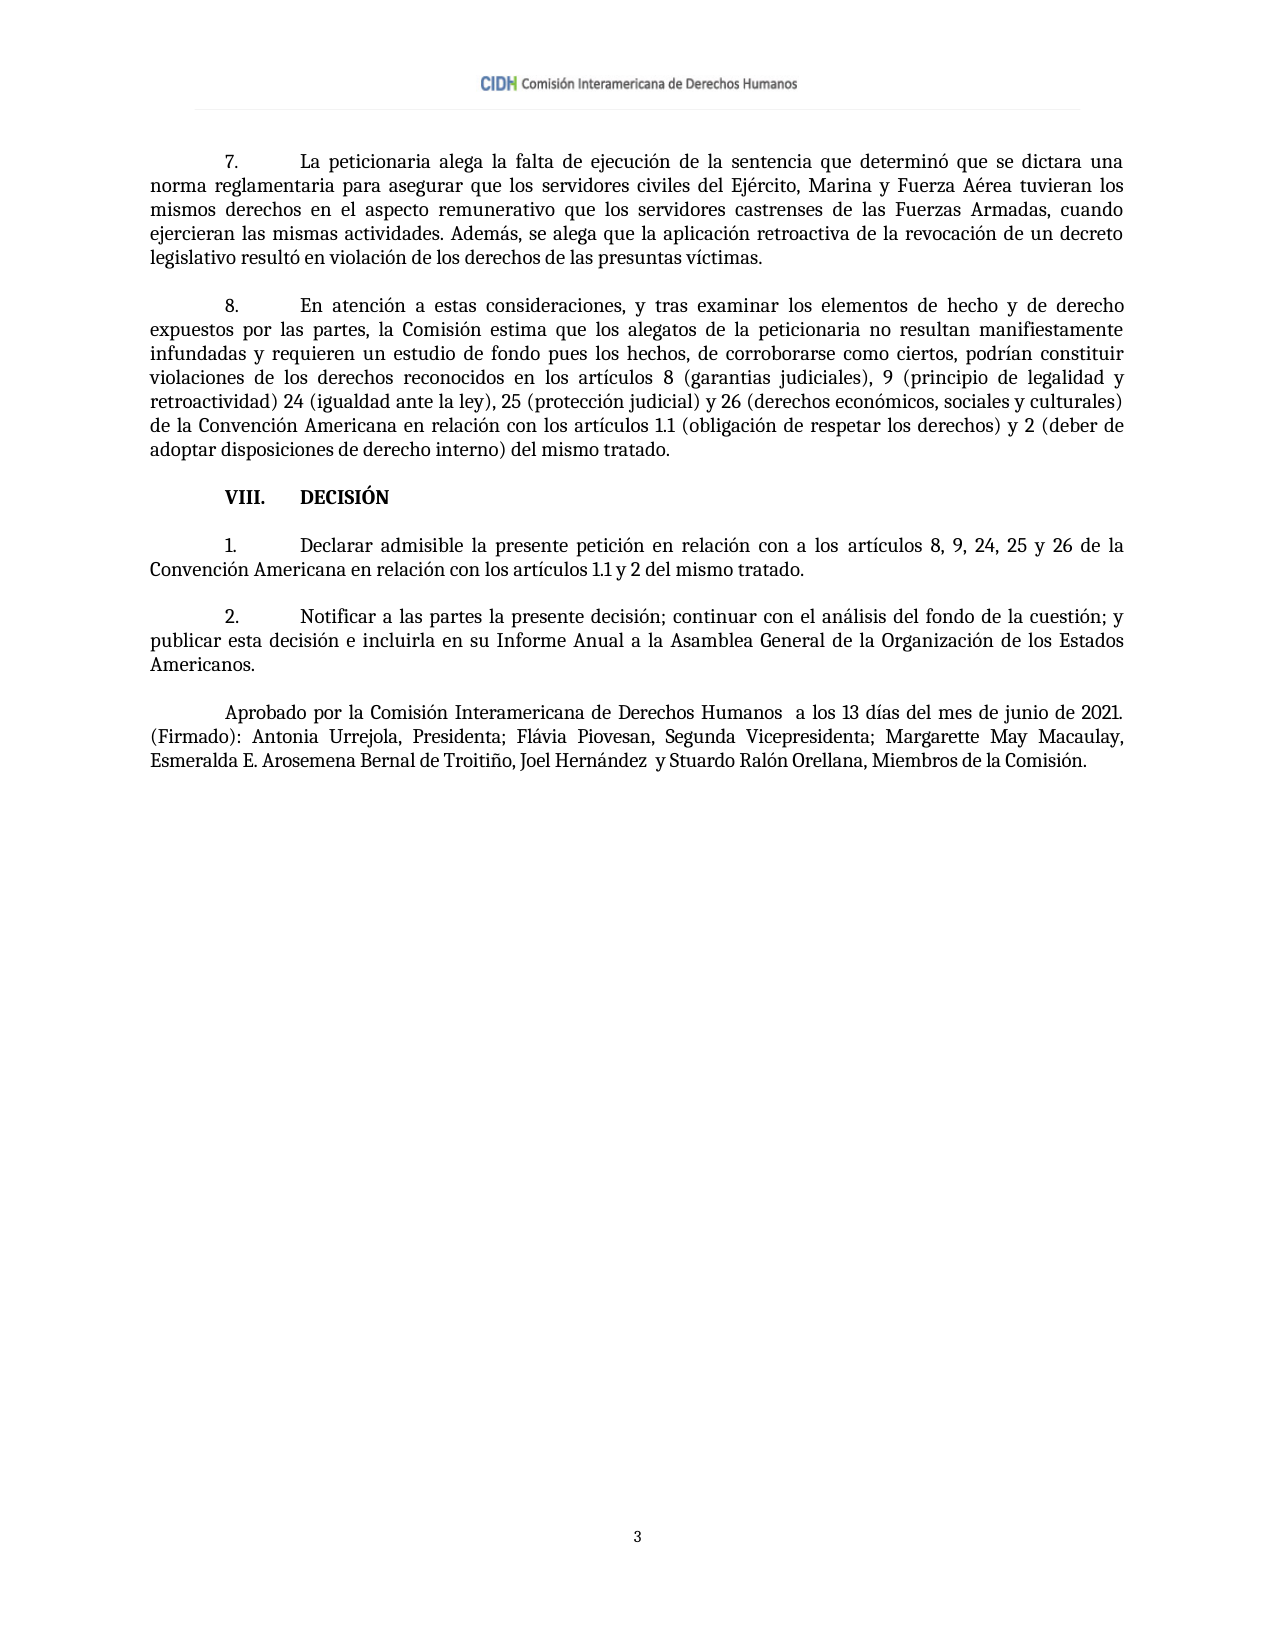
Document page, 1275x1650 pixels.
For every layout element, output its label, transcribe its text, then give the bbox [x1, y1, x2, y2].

text Aprobado por la Comisión Interamericana de Derechos Humanos a los 13 días del mes de junio de 2021. (Firmado): Antonia Urrejola, Presidenta; Flávia Piovesan, Segunda Vicepresidenta; Margarette May Macaulay, Esmeralda E. Arosemena Bernal de Troitiño, Joel Hernández y Stuardo Ralón Orellana, Miembros de la Comisión. [150, 701, 1125, 773]
list Notificar a las partes la presente decisión; continuar con el análisis del fondo de la cuestión; y publicar esta decisión e incluirla en su Informe Anual a la Asamblea General de la Organización de los Estados Americanos. [150, 605, 1125, 677]
list Declarar admisible la presente petición en relación con a los artículos 8, 9, 24, 25 y 26 de la Convención Americana en relación con los artículos 1.1 y 2 del mismo tratado. [150, 533, 1125, 581]
picture [475, 75, 800, 93]
list VIII. DECISIÓN [225, 485, 1125, 509]
list En atención a estas consideraciones, y tras examinar los elementos de hecho y de derecho expuestos por las partes, la Comisión estima que los alegatos de la peticionaria no resultan manifiestamente infundadas y requieren un estudio de fondo pues los hechos, de corroborarse como ciertos, podrían constituir violaciones de los derechos reconocidos en los artículos 8 (garantias judiciales), 9 (principio de legalidad y retroactividad) 24 (igualdad ante la ley), 25 (protección judicial) y 26 (derechos económicos, sociales y culturales) de la Convención Americana en relación con los artículos 1.1 (obligación de respetar los derechos) y 2 (deber de adoptar disposiciones de derecho interno) del mismo tratado. [150, 294, 1125, 461]
list La peticionaria alega la falta de ejecución de la sentencia que determinó que se dictara una norma reglamentaria para asegurar que los servidores civiles del Ejército, Marina y Fuerza Aérea tuvieran los mismos derechos en el aspecto remunerativo que los servidores castrenses de las Fuerzas Armadas, cuando ejercieran las mismas actividades. Además, se alega que la aplicación retroactiva de la revocación de un decreto legislativo resultó en violación de los derechos de las presuntas víctimas. [150, 150, 1125, 270]
